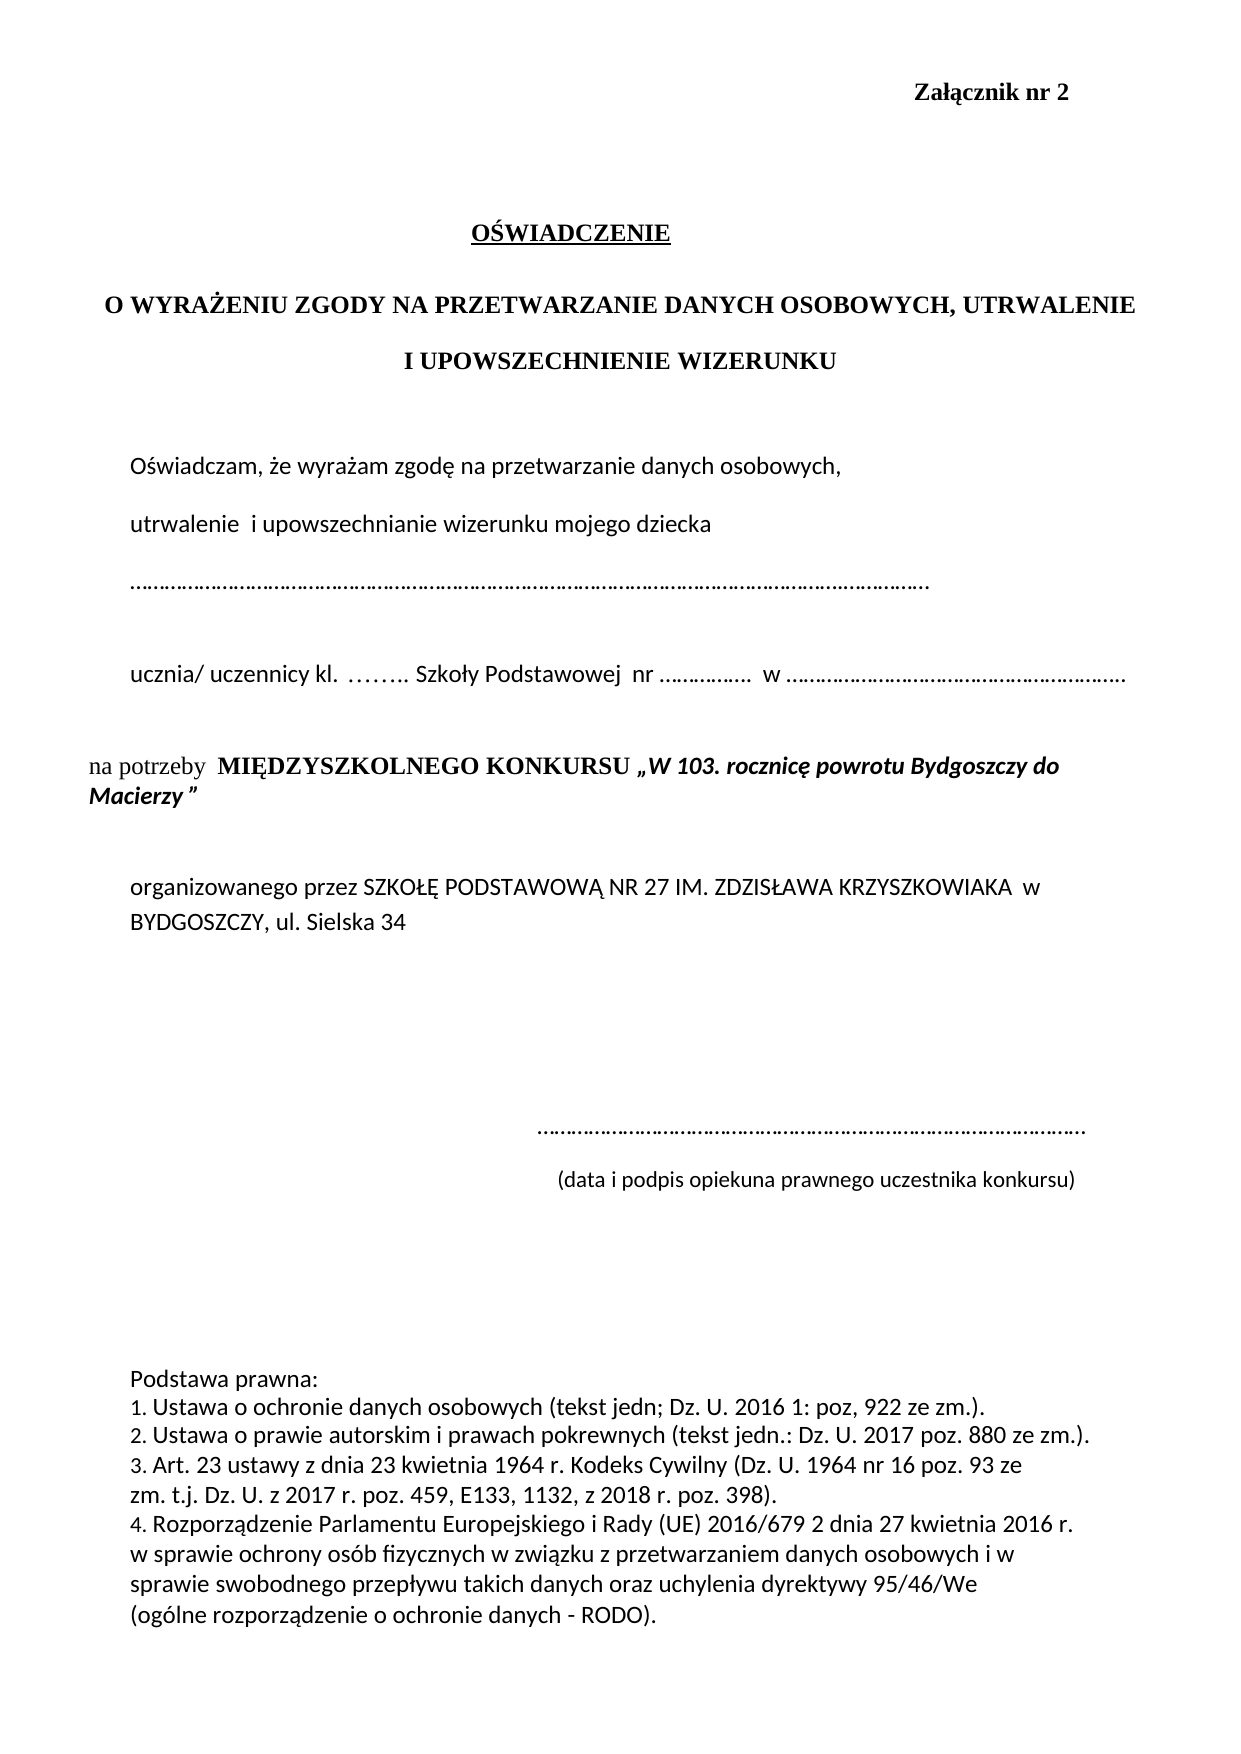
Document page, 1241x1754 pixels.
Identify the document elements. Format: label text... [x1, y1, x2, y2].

text Podstawa prawna: [130, 1365, 1152, 1393]
subtitle O WYRAŻENIU ZGODY NA PRZETWARZANIE DANYCH OSOBOWYCH, UTRWALENIE [89, 290, 1152, 319]
text …………………………………………………………………………………………………………….…………… [130, 566, 1152, 596]
subtitle Załącznik nr 2 [839, 77, 1071, 106]
text ucznia/ uczennicy kl. …….. Szkoły Podstawowej nr ……………. w ………………………………………………….. [130, 658, 1152, 689]
list Ustawa o ochronie danych osobowych (tekst jedn; Dz. U. 2016 1: poz, 922 ze zm.). [130, 1393, 1152, 1421]
list Ustawa o prawie autorskim i prawach pokrewnych (tekst jedn.: Dz. U. 2017 poz. 880 ze zm.). [130, 1421, 1152, 1449]
subtitle I UPOWSZECHNIENIE WIZERUNKU [89, 346, 1152, 375]
list Art. 23 ustawy z dnia 23 kwietnia 1964 r. Kodeks Cywilny (Dz. U. 1964 nr 16 poz. 93 ze zm. t.j. Dz. U. z 2017 r. poz. 459, E133, 1132, z 2018 r. poz. 398). [130, 1449, 1047, 1510]
text w sprawie ochrony osób fizycznych w związku z przetwarzaniem danych osobowych i w sprawie swobodnego przepływu takich danych oraz uchylenia dyrektywy 95/46/We (ogólne rozporządzenie o ochronie danych - RODO). [130, 1538, 1052, 1629]
text Oświadczam, że wyrażam zgodę na przetwarzanie danych osobowych, utrwalenie i upowszechnianie wizerunku mojego dziecka [130, 450, 883, 538]
text OŚWIADCZENIE [223, 218, 918, 247]
text …………………………………………………………………………………… (data i podpis opiekuna prawnego uczestnika konkursu) [537, 1110, 1113, 1193]
subtitle na potrzeby MIĘDZYSZKOLNEGO KONKURSU „W 103. rocznicę powrotu Bydgoszczy do Macierzy ” [89, 750, 1152, 811]
text organizowanego przez SZKOŁĘ PODSTAWOWĄ NR 27 IM. ZDZISŁAWA KRZYSZKOWIAKA w BYDGOSZCZY, ul. Sielska 34 [130, 871, 1113, 937]
list Rozporządzenie Parlamentu Europejskiego i Rady (UE) 2016/679 2 dnia 27 kwietnia 2016 r. [130, 1510, 1152, 1538]
